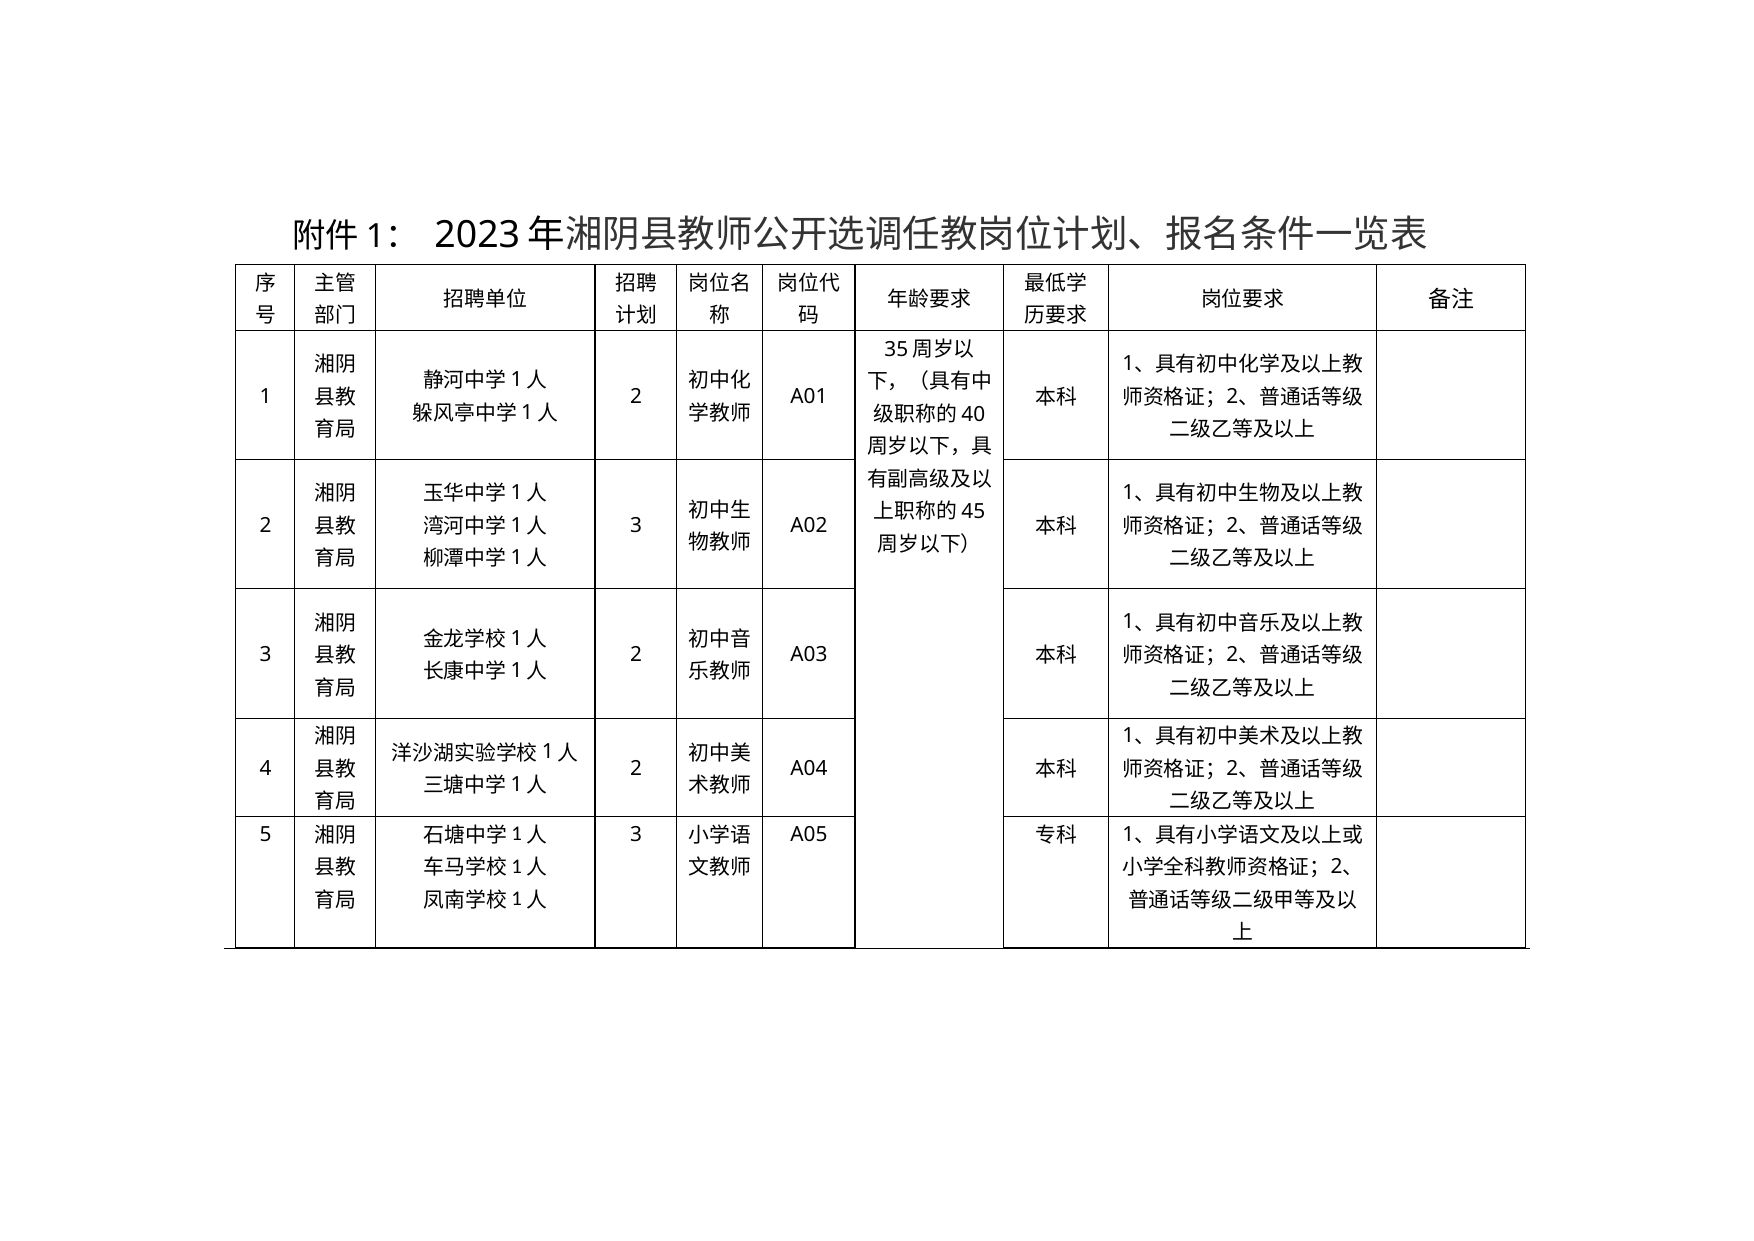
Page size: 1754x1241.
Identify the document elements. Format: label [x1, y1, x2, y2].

table_header [224, 198, 1529, 948]
